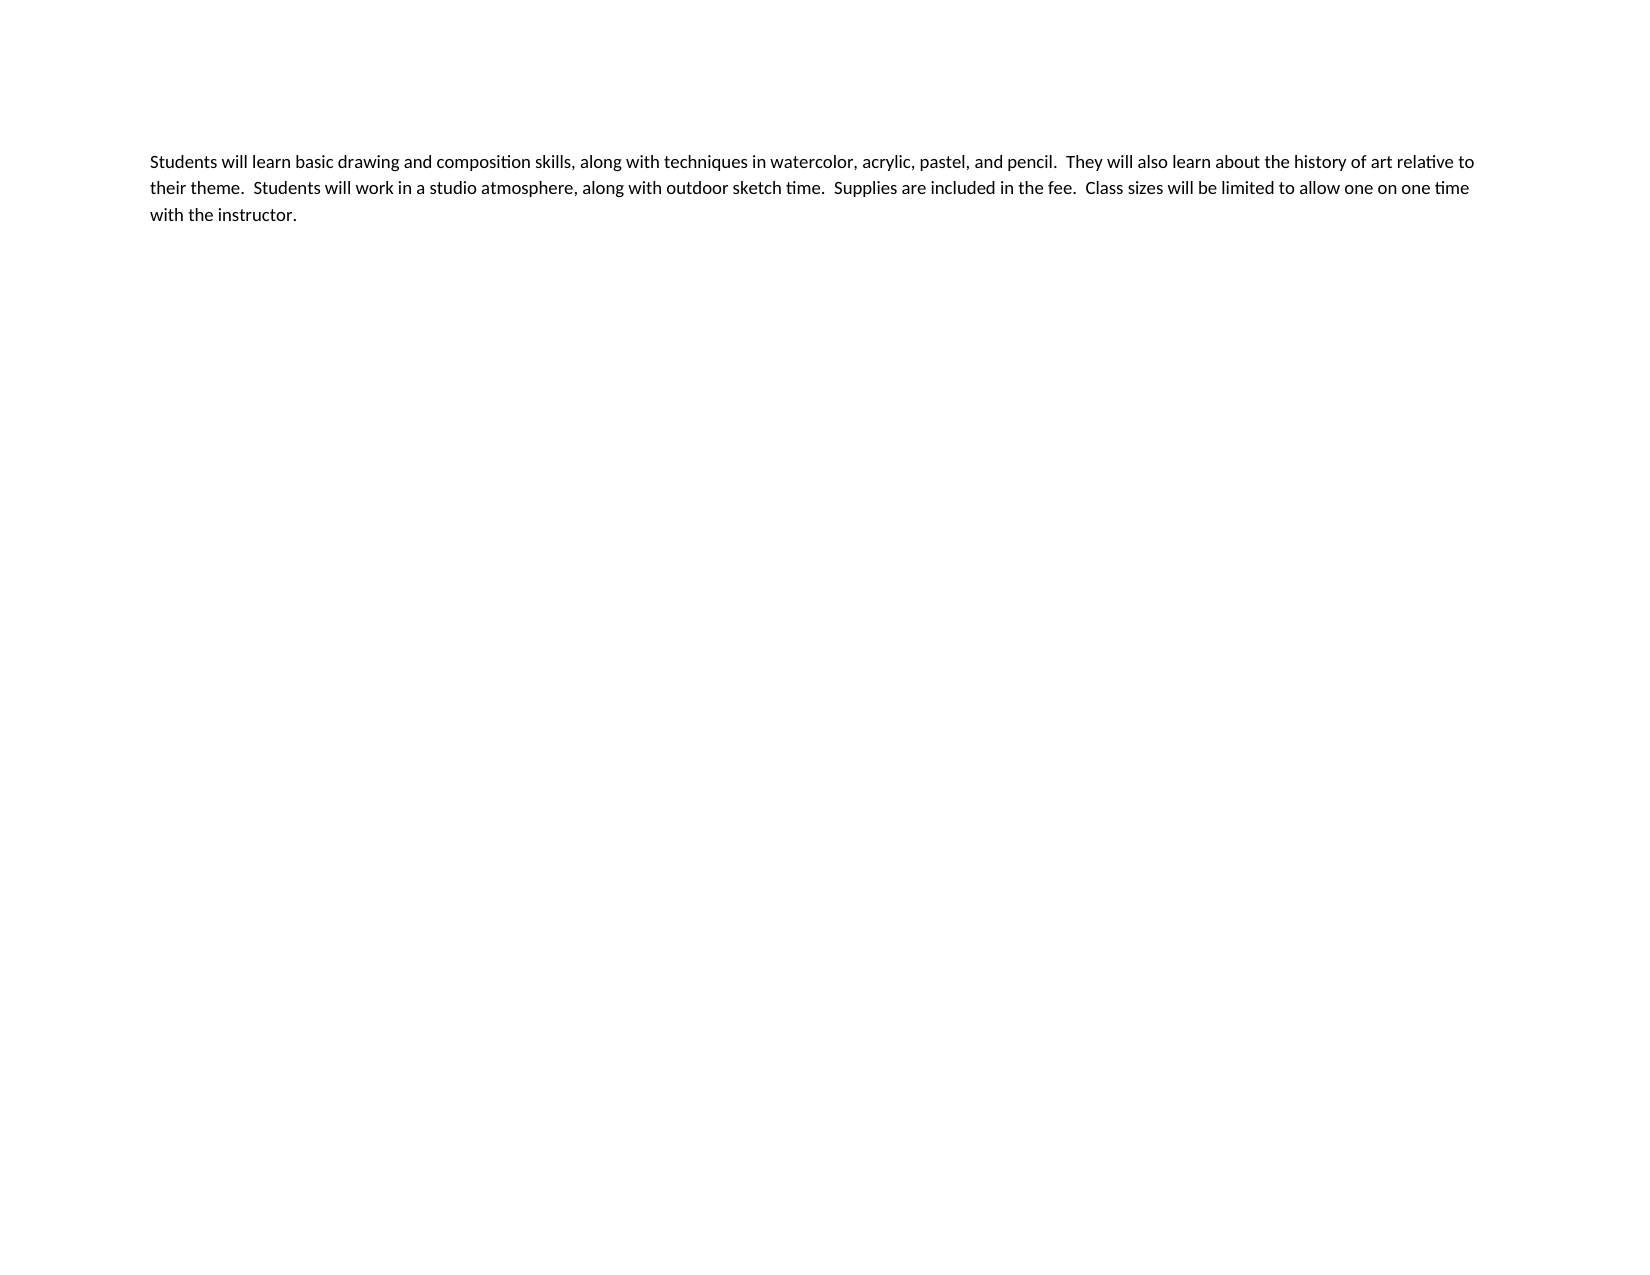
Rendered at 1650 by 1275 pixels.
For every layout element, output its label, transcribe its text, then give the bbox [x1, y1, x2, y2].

text Students will learn basic drawing and composition skills, along with techniques in watercolor, acrylic, pastel, and pencil. They will also learn about the history of art relative to their theme. Students will work in a studio atmosphere, along with outdoor sketch time. Supplies are included in the fee. Class sizes will be limited to allow one on one time with the instructor. [150, 150, 1500, 226]
